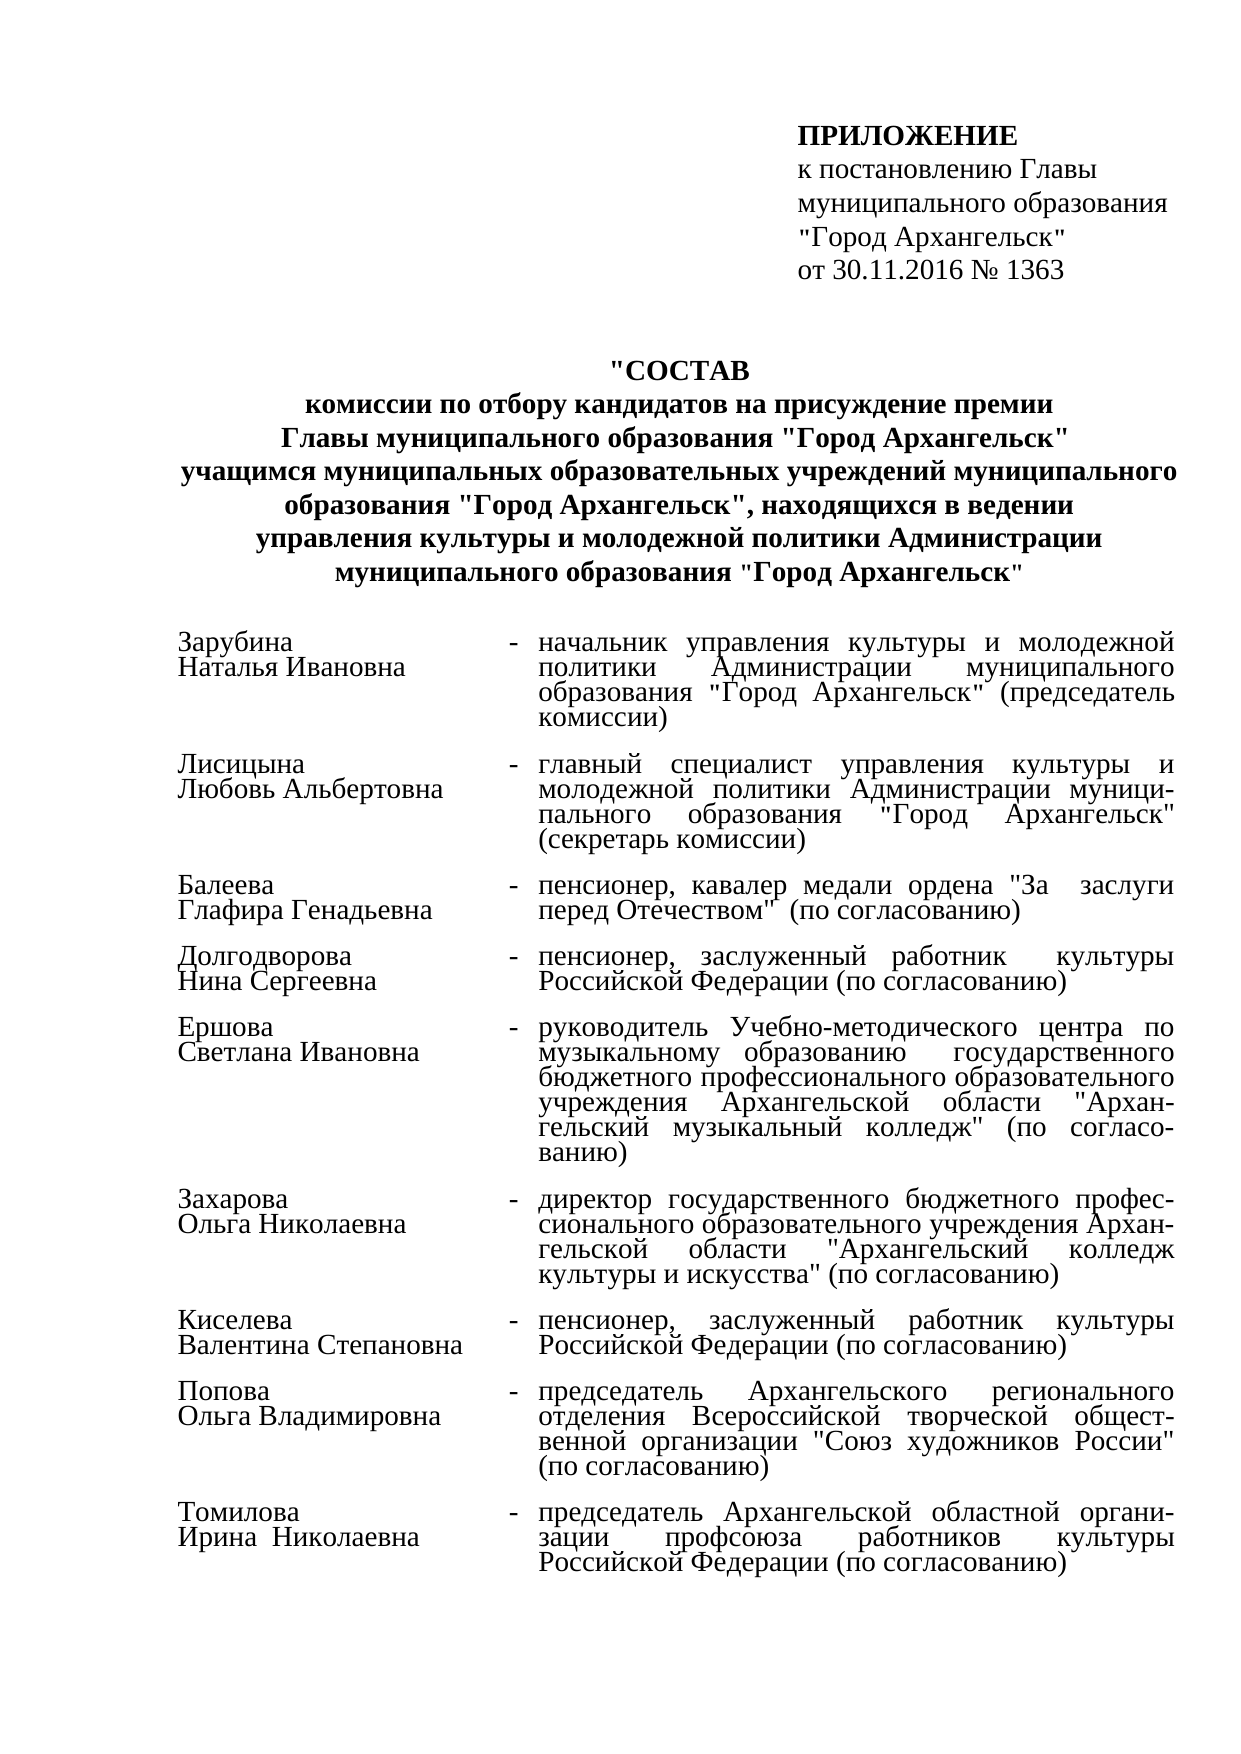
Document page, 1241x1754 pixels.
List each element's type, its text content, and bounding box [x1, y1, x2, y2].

table_cell - [502, 743, 532, 864]
text управления культуры и молодежной политики Администрации муниципального образования "Город Архангельск" [177, 521, 1181, 588]
table_cell - [502, 1299, 532, 1370]
table_header - [502, 621, 532, 742]
text от 30.11.2016 № 1363 [797, 252, 1181, 286]
table_cell Попова Ольга Владимировна [171, 1370, 502, 1491]
table_cell - [502, 1178, 532, 1299]
table_cell - [502, 1006, 532, 1177]
text муниципального образования [797, 185, 1181, 219]
table_cell пенсионер, кавалер медали ордена "За заслуги перед Отечеством" (по согласованию) [532, 864, 1181, 935]
table_cell главный специалист управления культуры и молодежной политики Администрации муници-пального образования "Город Архангельск" (секретарь комиссии) [532, 743, 1181, 864]
table_cell председатель Архангельского регионального отделения Всероссийской творческой общест-венной организации "Союз художников России" (по согласованию) [532, 1370, 1181, 1491]
table_cell Лисицына Любовь Альбертовна [171, 743, 502, 864]
table_cell пенсионер, заслуженный работник культуры Российской Федерации (по согласованию) [532, 1299, 1181, 1370]
text ПРИЛОЖЕНИЕ [797, 118, 1181, 152]
text Главы муниципального образования "Город Архангельск" учащимся муниципальных образовательных учреждений муниципального образования "Город Архангельск", находящихся в ведении [177, 420, 1181, 521]
table_cell Киселева Валентина Степановна [171, 1299, 502, 1370]
table_cell Балеева Глафира Генадьевна [171, 864, 502, 935]
table_cell - [502, 935, 532, 1006]
table_cell - [502, 1370, 532, 1491]
text "СОСТАВ [177, 353, 1181, 386]
table_cell руководитель Учебно-методического центра по музыкальному образованию государственного бюджетного профессионального образовательного учреждения Архангельской области "Архан-гельский музыкальный колледж" (по согласо-ванию) [532, 1006, 1181, 1177]
table_cell Ершова Светлана Ивановна [171, 1006, 502, 1177]
text к постановлению Главы [797, 152, 1181, 185]
table_cell директор государственного бюджетного профес-сионального образовательного учреждения Архан-гельской области "Архангельский колледж культуры и искусства" (по согласованию) [532, 1178, 1181, 1299]
table_cell - [502, 1491, 532, 1587]
table_cell пенсионер, заслуженный работник культуры Российской Федерации (по согласованию) [532, 935, 1181, 1006]
table_cell - [502, 864, 532, 935]
table_cell председатель Архангельской областной органи- зации профсоюза работников культуры Российской Федерации (по согласованию) [532, 1491, 1181, 1587]
text комиссии по отбору кандидатов на присуждение премии [177, 386, 1181, 420]
table_cell Томилова Ирина Николаевна [171, 1491, 502, 1587]
table_header Зарубина Наталья Ивановна [171, 621, 502, 742]
table_cell Долгодворова Нина Сергеевна [171, 935, 502, 1006]
table_cell Захарова Ольга Николаевна [171, 1178, 502, 1299]
table_header начальник управления культуры и молодежной политики Администрации муниципального образования "Город Архангельск" (председатель комиссии) [532, 621, 1181, 742]
text "Город Архангельск" [797, 219, 1181, 252]
